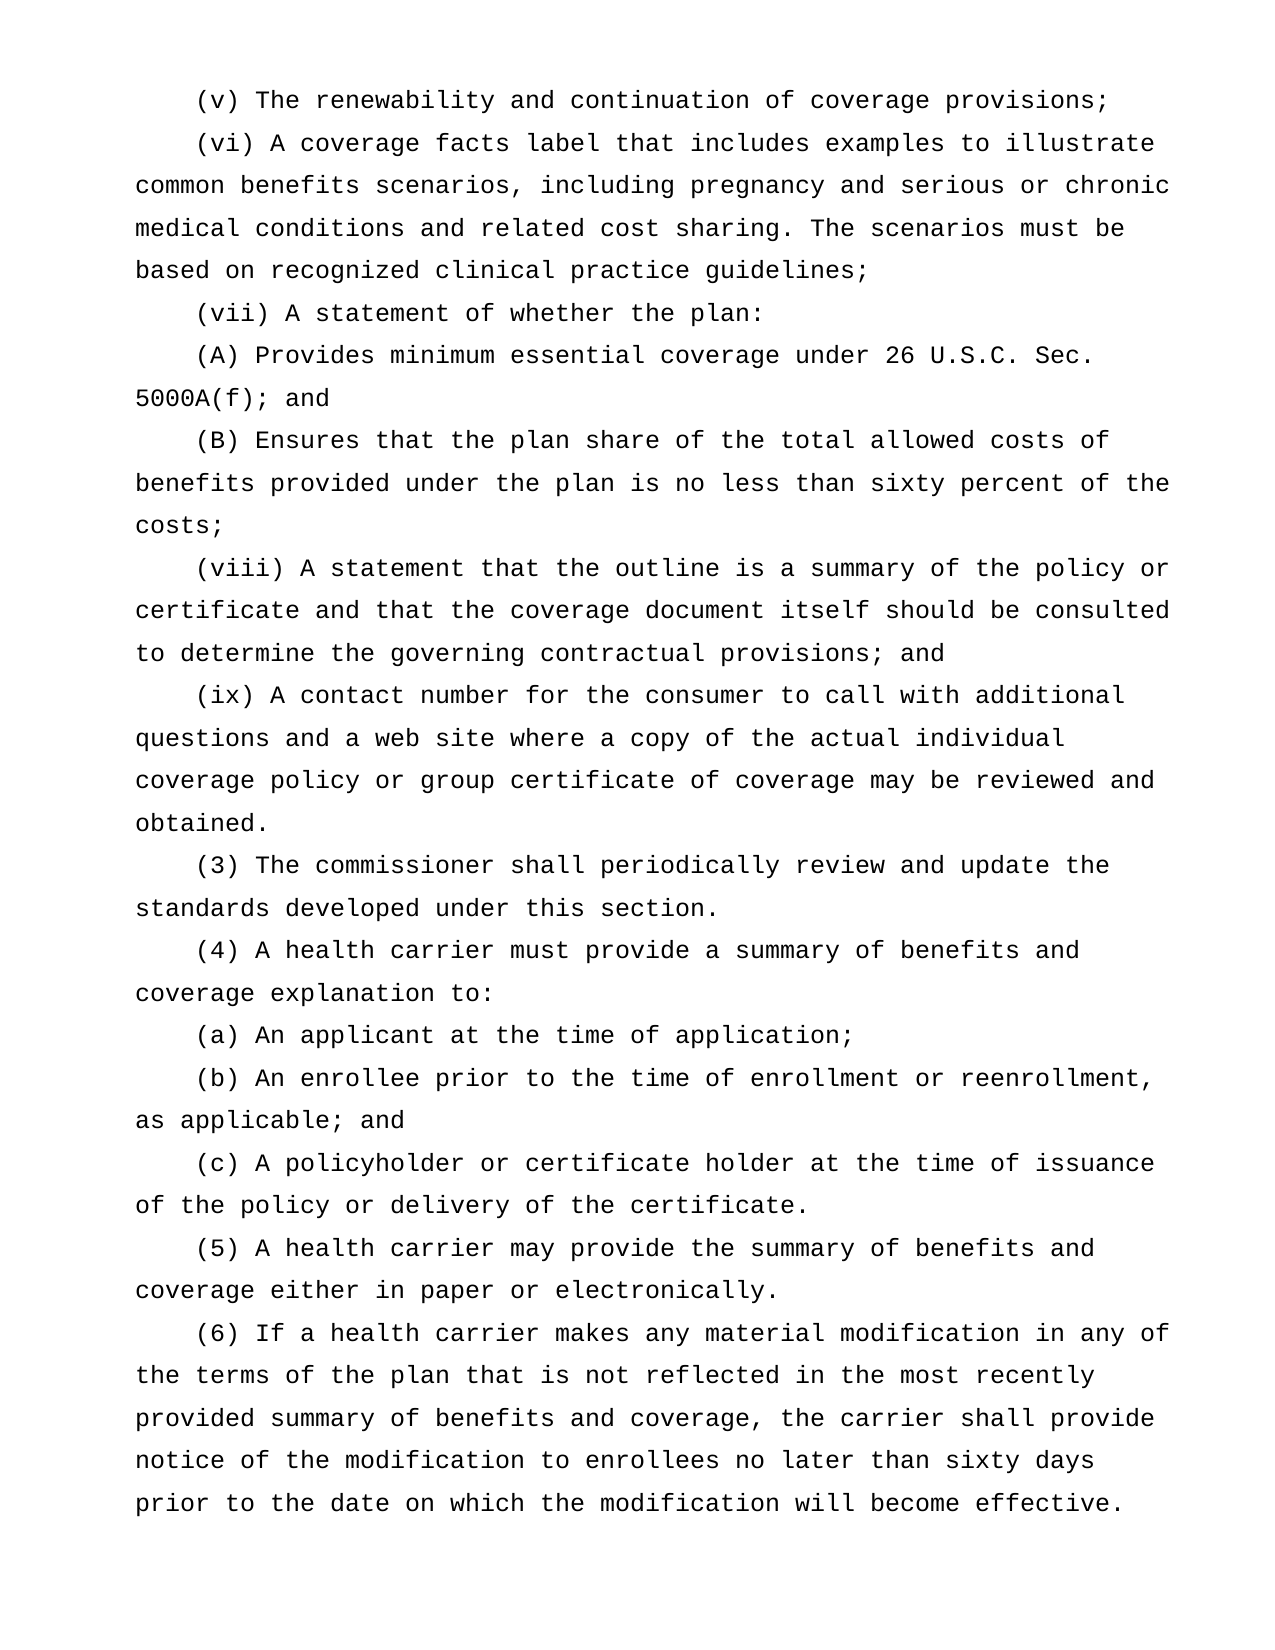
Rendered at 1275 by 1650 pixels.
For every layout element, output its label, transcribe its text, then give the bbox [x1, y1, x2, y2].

text (6) If a health carrier makes any material modification in any of the terms of the plan that is not reflected in the most recently provided summary of benefits and coverage, the carrier shall provide notice of the modification to enrollees no later than sixty days prior to the date on which the modification will become effective. [135, 1307, 1170, 1520]
text (v) The renewability and continuation of coverage provisions; [135, 75, 1170, 117]
text (a) An applicant at the time of application; [135, 1010, 1170, 1052]
text (B) Ensures that the plan share of the total allowed costs of benefits provided under the plan is no less than sixty percent of the costs; [135, 415, 1170, 542]
text (3) The commissioner shall periodically review and update the standards developed under this section. [135, 840, 1170, 925]
text (c) A policyholder or certificate holder at the time of issuance of the policy or delivery of the certificate. [135, 1137, 1170, 1222]
text (5) A health carrier may provide the summary of benefits and coverage either in paper or electronically. [135, 1222, 1170, 1307]
text (viii) A statement that the outline is a summary of the policy or certificate and that the coverage document itself should be consulted to determine the governing contractual provisions; and [135, 542, 1170, 670]
text (ix) A contact number for the consumer to call with additional questions and a web site where a copy of the actual individual coverage policy or group certificate of coverage may be reviewed and obtained. [135, 670, 1170, 840]
text (4) A health carrier must provide a summary of benefits and coverage explanation to: [135, 925, 1170, 1010]
text (b) An enrollee prior to the time of enrollment or reenrollment, as applicable; and [135, 1052, 1170, 1137]
text (vi) A coverage facts label that includes examples to illustrate common benefits scenarios, including pregnancy and serious or chronic medical conditions and related cost sharing. The scenarios must be based on recognized clinical practice guidelines; [135, 117, 1170, 287]
text (A) Provides minimum essential coverage under 26 U.S.C. Sec. 5000A(f); and [135, 330, 1170, 415]
text (vii) A statement of whether the plan: [135, 287, 1170, 330]
